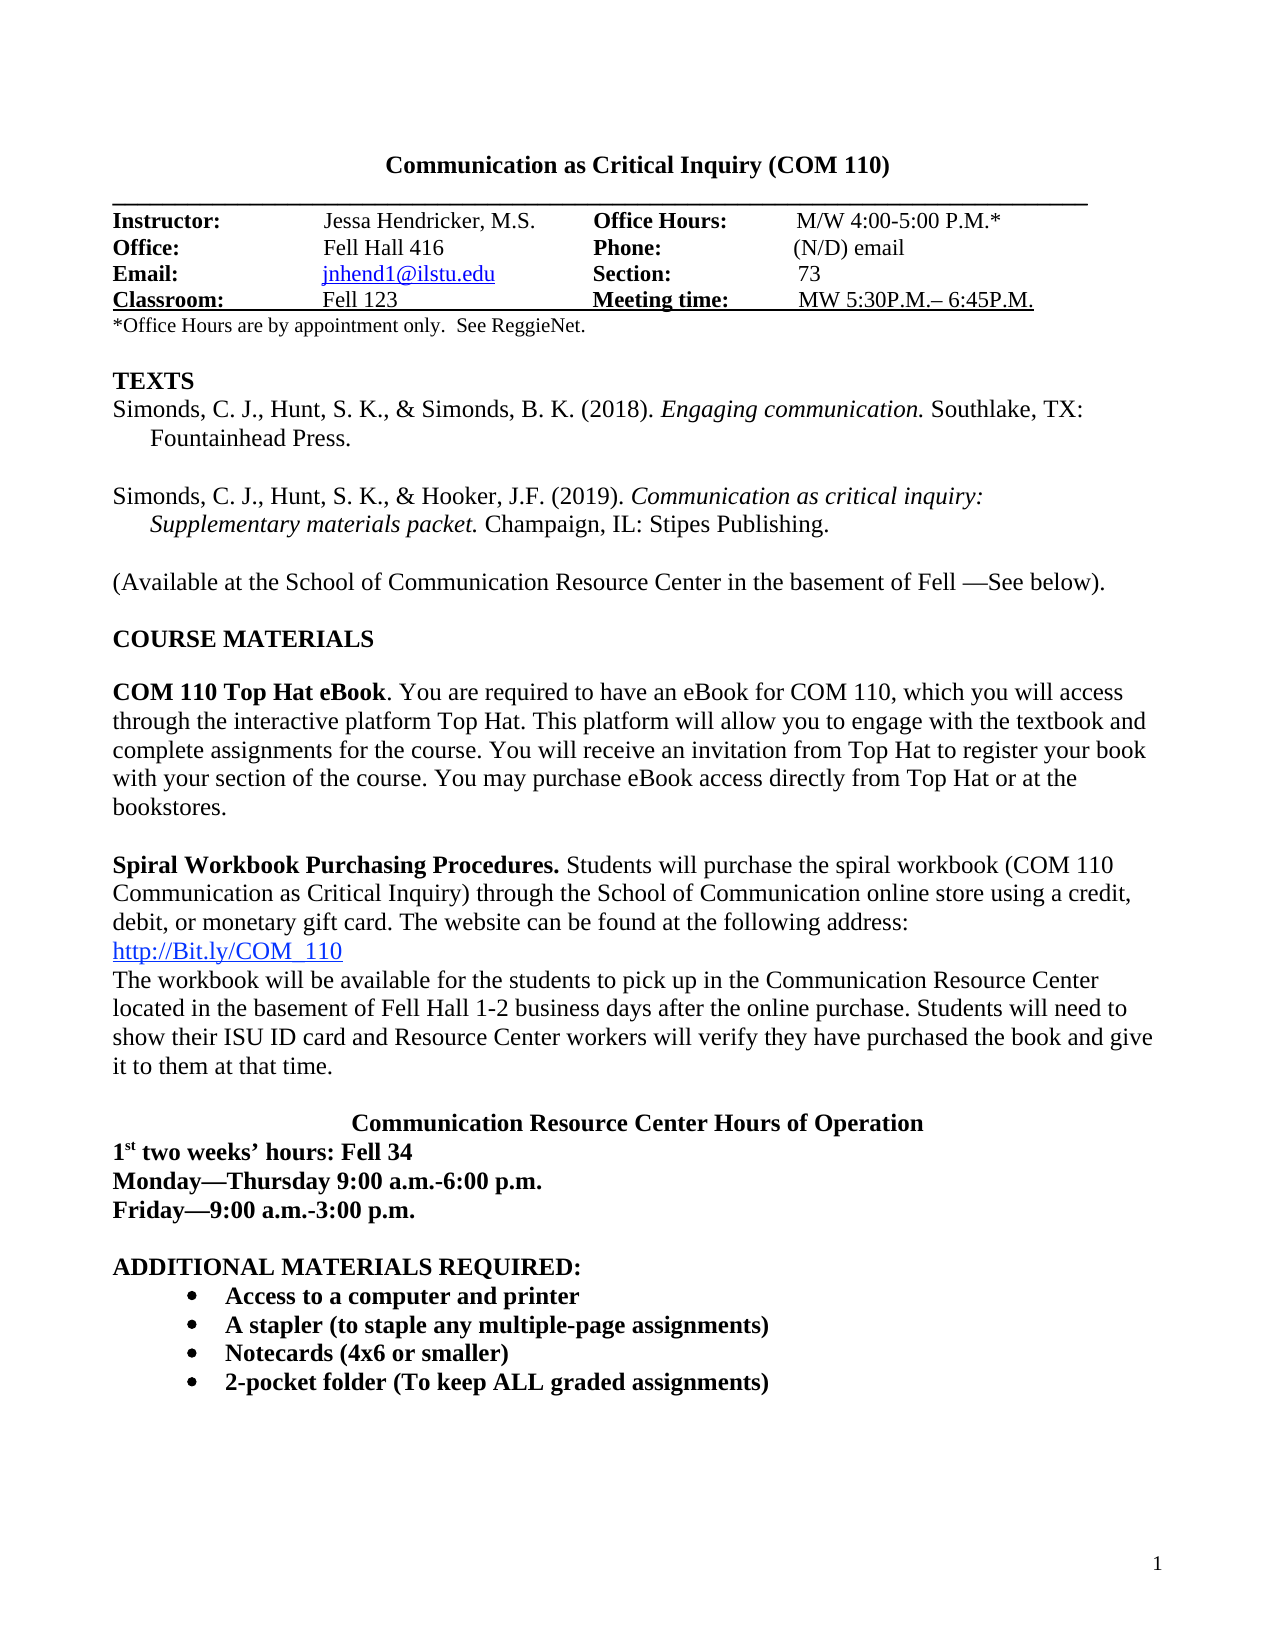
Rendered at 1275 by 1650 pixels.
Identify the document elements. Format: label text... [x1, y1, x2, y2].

text ADDITIONAL MATERIALS REQUIRED: [112, 1252, 1162, 1281]
text 1st two weeks’ hours: Fell 34 [112, 1137, 1162, 1166]
list A stapler (to staple any multiple-page assignments) [187, 1310, 1162, 1338]
list 2-pocket folder (To keep ALL graded assignments) [187, 1367, 1162, 1396]
text Communication as Critical Inquiry (COM 110) [112, 150, 1162, 179]
text COURSE MATERIALS [112, 624, 1162, 677]
list Notecards (4x6 or smaller) [187, 1338, 1162, 1367]
text Simonds, C. J., Hunt, S. K., & Hooker, J.F. (2019). Communication as critical inquiry: [112, 481, 1162, 509]
text Supplementary materials packet. Champaign, IL: Stipes Publishing. [112, 509, 1162, 538]
text COM 110 Top Hat eBook. You are required to have an eBook for COM 110, which you will access through the interactive platform Top Hat. This platform will allow you to engage with the textbook and complete assignments for the course. You will receive an invitation from Top Hat to register your book with your section of the course. You may purchase eBook access directly from Top Hat or at the bookstores. [112, 677, 1162, 821]
text (Available at the School of Communication Resource Center in the basement of Fell —See below). [112, 567, 1162, 596]
text Communication Resource Center Hours of Operation [112, 1108, 1162, 1137]
text http://Bit.ly/COM_110 [112, 936, 1162, 965]
text Instructor: Jessa Hendricker, M.S. Office Hours: M/W 4:00-5:00 P.M.* [112, 207, 1162, 234]
text *Office Hours are by appointment only. See ReggieNet. [112, 313, 1162, 337]
text Classroom: Fell 123 Meeting time: MW 5:30P.M.– 6:45P.M. [112, 287, 1162, 313]
list Access to a computer and printer [187, 1281, 1162, 1310]
text Simonds, C. J., Hunt, S. K., & Simonds, B. K. (2018). Engaging communication. Southlake, TX: Fountainhead Press. [112, 394, 1162, 452]
text Email: jnhend1@ilstu.edu Section: 73 [112, 260, 1162, 287]
text TEXTS [112, 366, 1162, 394]
text Office: Fell Hall 416 Phone: (N/D) email [112, 234, 1162, 260]
text ______________________________________________________________________________ [112, 179, 1162, 207]
text The workbook will be available for the students to pick up in the Communication Resource Center located in the basement of Fell Hall 1-2 business days after the online purchase. Students will need to show their ISU ID card and Resource Center workers will verify they have purchased the book and give it to them at that time. [112, 965, 1162, 1080]
text Monday—Thursday 9:00 a.m.-6:00 p.m. [112, 1166, 1162, 1195]
text Spiral Workbook Purchasing Procedures. Students will purchase the spiral workbook (COM 110 Communication as Critical Inquiry) through the School of Communication online store using a credit, debit, or monetary gift card. The website can be found at the following address: [112, 821, 1162, 936]
text Friday—9:00 a.m.-3:00 p.m. [112, 1195, 1162, 1223]
